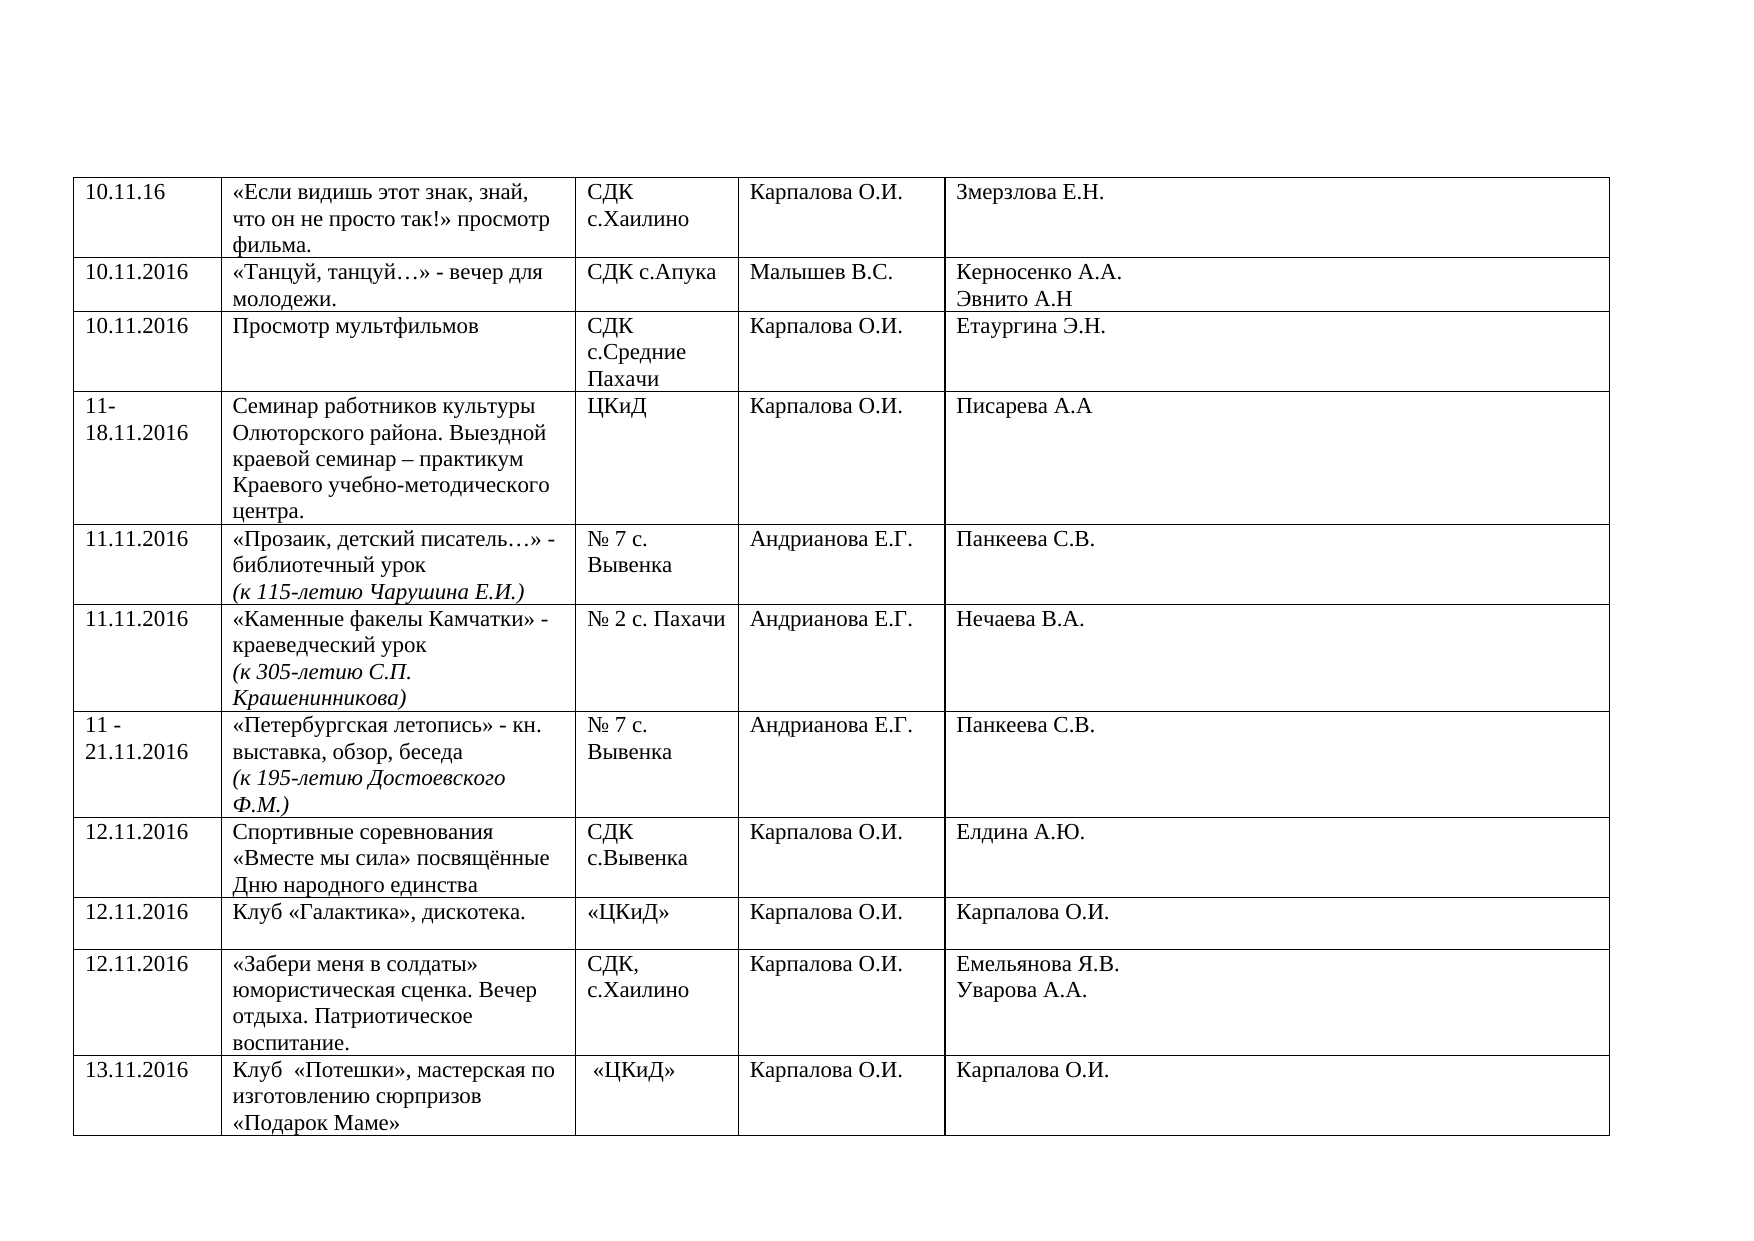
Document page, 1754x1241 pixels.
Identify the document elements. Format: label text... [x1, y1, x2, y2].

table_cell Панкеева С.В. [946, 712, 1609, 817]
table_cell Клуб «Потешки», мастерская по изготовлению сюрпризов «Подарок Маме» [222, 1056, 575, 1135]
table_cell Карпалова О.И. [739, 950, 944, 1055]
table_cell Карпалова О.И. [946, 1056, 1609, 1135]
table_cell № 2 с. Пахачи [576, 605, 738, 711]
table_cell № 7 с. Вывенка [576, 525, 738, 604]
table_cell Андрианова Е.Г. [739, 605, 944, 711]
table_cell Карпалова О.И. [739, 178, 944, 257]
table_cell Просмотр мультфильмов [222, 312, 575, 391]
table_cell 11.11.2016 [74, 605, 221, 711]
table_cell Карпалова О.И. [739, 312, 944, 391]
table_cell СДК с.Хаилино [576, 178, 738, 257]
table_cell 12.11.2016 [74, 950, 221, 1055]
table_cell «Каменные факелы Камчатки» - краеведческий урок (к 305-летию С.П. Крашенинникова) [222, 605, 575, 711]
table_cell 11 - 21.11.2016 [74, 712, 221, 817]
table_cell № 7 с. Вывенка [576, 712, 738, 817]
table_cell Нечаева В.А. [946, 605, 1609, 711]
table_cell 12.11.2016 [74, 898, 221, 948]
table_cell «ЦКиД» [576, 898, 738, 948]
table_cell ЦКиД [576, 392, 738, 524]
table_cell «ЦКиД» [576, 1056, 738, 1135]
table_cell Керносенко А.А. Эвнито А.Н [946, 258, 1609, 311]
table_cell Малышев В.С. [739, 258, 944, 311]
table_cell СДК с.Апука [576, 258, 738, 311]
table_cell Клуб «Галактика», дискотека. [222, 898, 575, 948]
table_cell 10.11.2016 [74, 258, 221, 311]
table_cell Андрианова Е.Г. [739, 525, 944, 604]
table_cell Етаургина Э.Н. [946, 312, 1609, 391]
table_cell Карпалова О.И. [739, 898, 944, 948]
table_cell Панкеева С.В. [946, 525, 1609, 604]
table_cell «Забери меня в солдаты» юмористическая сценка. Вечер отдыха. Патриотическое воспитание. [222, 950, 575, 1055]
table_cell Карпалова О.И. [739, 1056, 944, 1135]
table_cell СДК с.Вывенка [576, 818, 738, 897]
table_cell Писарева А.А [946, 392, 1609, 524]
table_cell 11-18.11.2016 [74, 392, 221, 524]
table_cell Семинар работников культуры Олюторского района. Выездной краевой семинар – практикум Краевого учебно-методического центра. [222, 392, 575, 524]
table_cell Карпалова О.И. [739, 392, 944, 524]
table_cell СДК, с.Хаилино [576, 950, 738, 1055]
table_cell «Танцуй, танцуй…» - вечер для молодежи. [222, 258, 575, 311]
table_cell 10.11.2016 [74, 312, 221, 391]
table_cell «Прозаик, детский писатель…» - библиотечный урок (к 115-летию Чарушина Е.И.) [222, 525, 575, 604]
table_cell 12.11.2016 [74, 818, 221, 897]
table_cell Змерзлова Е.Н. [946, 178, 1609, 257]
table_cell Карпалова О.И. [739, 818, 944, 897]
table_cell Спортивные соревнования «Вместе мы сила» посвящённые Дню народного единства [222, 818, 575, 897]
table_cell 10.11.16 [74, 178, 221, 257]
table_cell Елдина А.Ю. [946, 818, 1609, 897]
table_cell Емельянова Я.В. Уварова А.А. [946, 950, 1609, 1055]
table_cell «Если видишь этот знак, знай, что он не просто так!» просмотр фильма. [222, 178, 575, 257]
table_cell СДК с.Средние Пахачи [576, 312, 738, 391]
table_cell Андрианова Е.Г. [739, 712, 944, 817]
table_cell 13.11.2016 [74, 1056, 221, 1135]
table_cell Карпалова О.И. [946, 898, 1609, 948]
table_cell 11.11.2016 [74, 525, 221, 604]
table_cell «Петербургская летопись» - кн. выставка, обзор, беседа (к 195-летию Достоевского Ф.М.) [222, 712, 575, 817]
